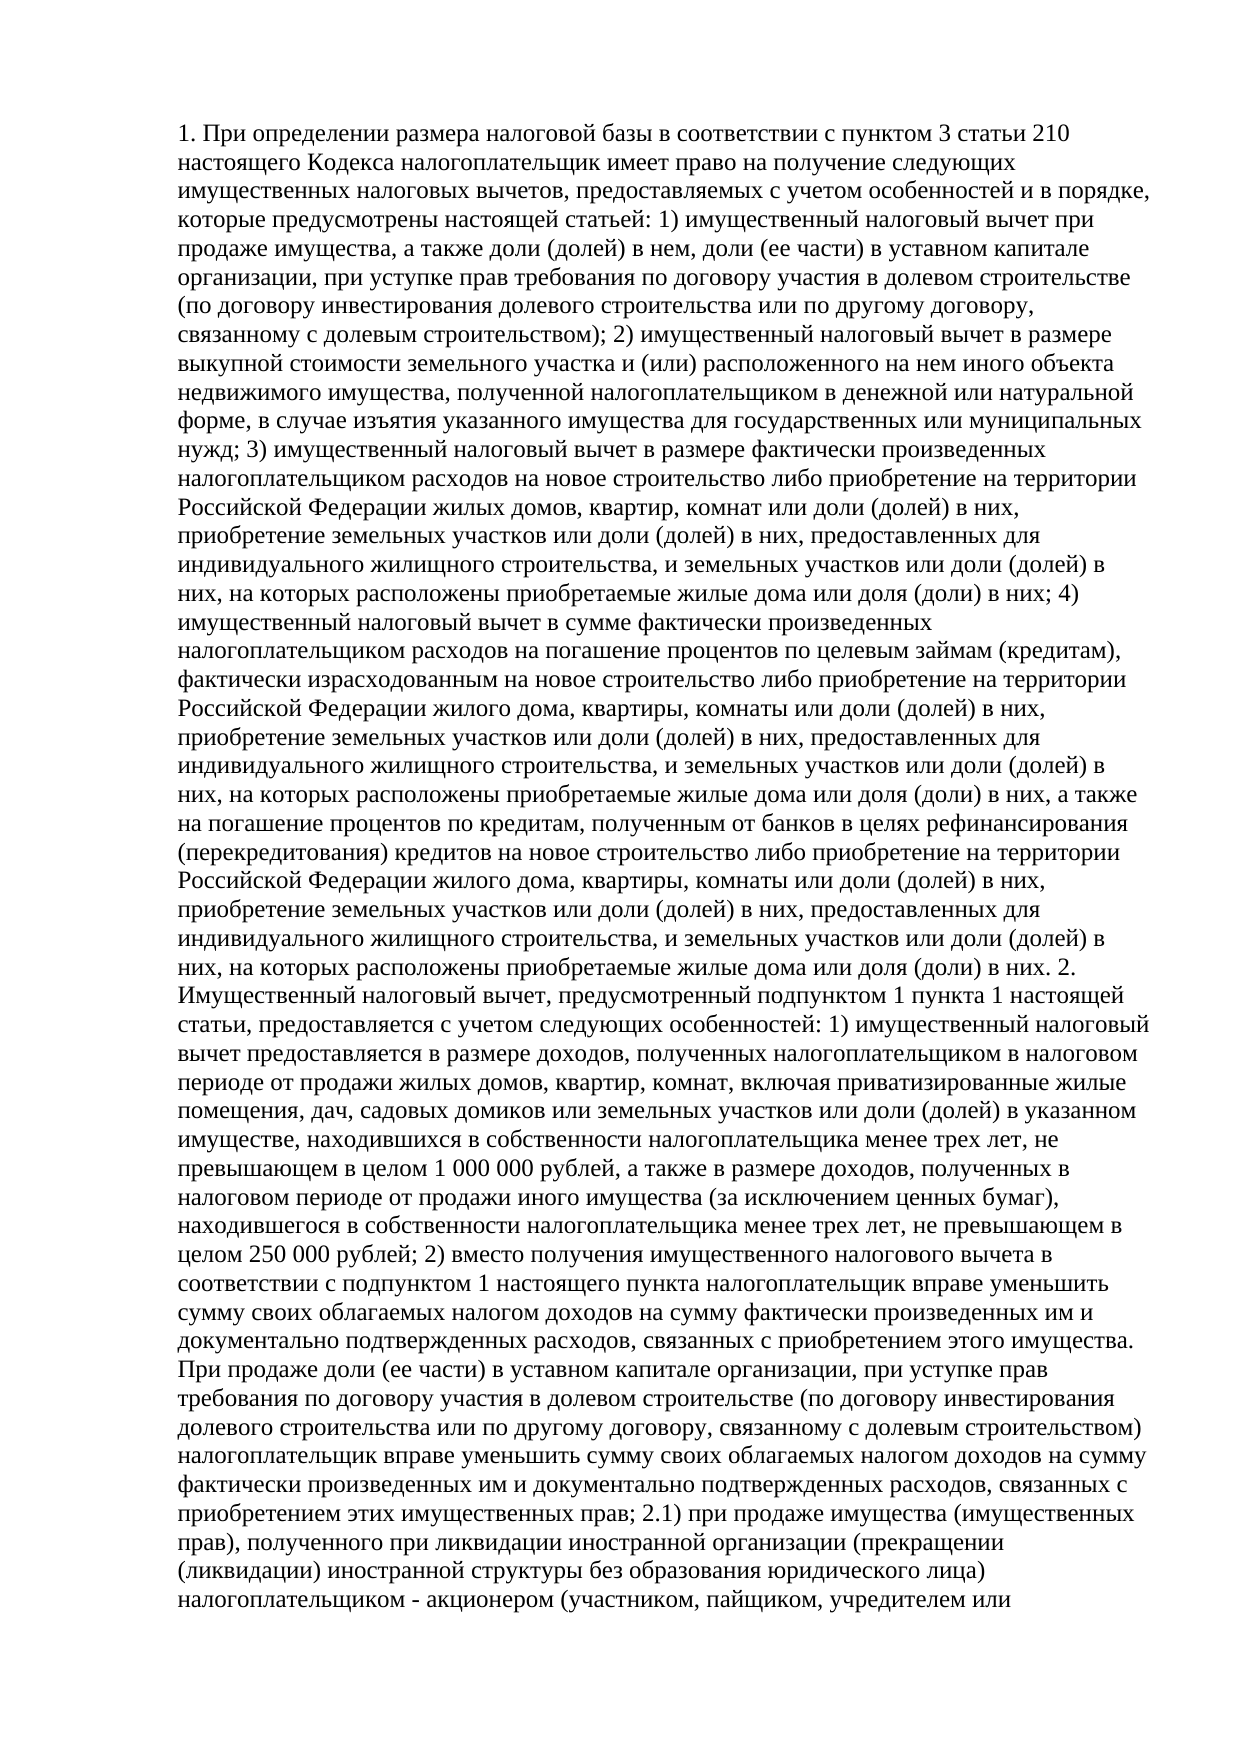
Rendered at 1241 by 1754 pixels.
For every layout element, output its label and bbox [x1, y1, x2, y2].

text [177, 118, 1152, 1613]
